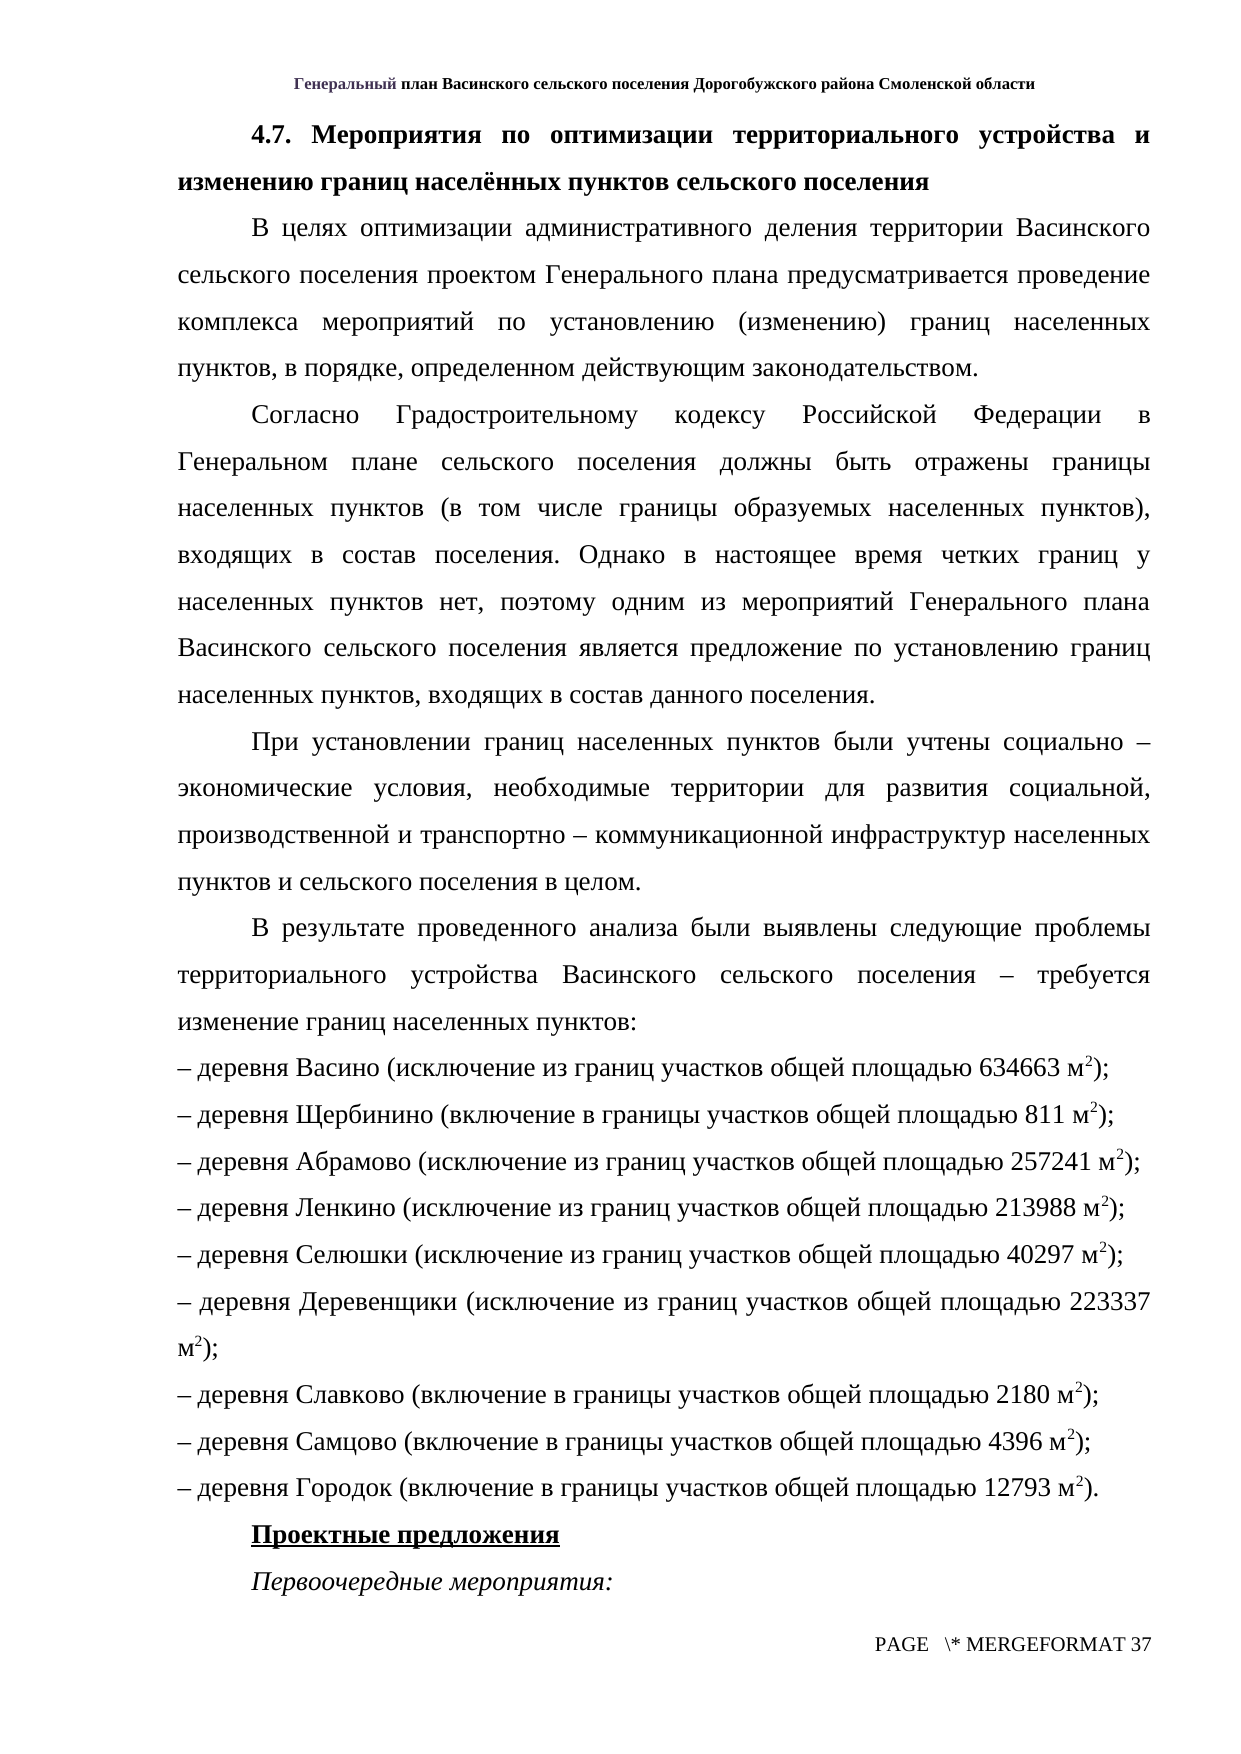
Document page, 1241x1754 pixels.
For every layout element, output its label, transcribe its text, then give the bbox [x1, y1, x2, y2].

text В целях оптимизации административного деления территории Васинского сельского поселения проектом Генерального плана предусматривается проведение комплекса мероприятий по установлению (изменению) границ населенных пунктов, в порядке, определенном действующим законодательством. [177, 211, 1152, 383]
text – деревня Самцово (включение в границы участков общей площадью 4396 м2); [177, 1425, 1152, 1456]
text – деревня Васино (исключение из границ участков общей площадью 634663 м2); [177, 1051, 1152, 1083]
text – деревня Селюшки (исключение из границ участков общей площадью 40297 м2); [177, 1238, 1152, 1269]
text При установлении границ населенных пунктов были учтены социально – экономические условия, необходимые территории для развития социальной, производственной и транспортно – коммуникационной инфраструктур населенных пунктов и сельского поселения в целом. [177, 725, 1152, 896]
text – деревня Абрамово (исключение из границ участков общей площадью 257241 м2); [177, 1145, 1152, 1176]
text – деревня Славково (включение в границы участков общей площадью 2180 м2); [177, 1378, 1152, 1409]
text 4.7. Мероприятия по оптимизации территориального устройства и изменению границ населённых пунктов сельского поселения [177, 118, 1152, 196]
text – деревня Деревенщики (исключение из границ участков общей площадью 223337 м2); [177, 1285, 1152, 1363]
text Проектные предложения [177, 1518, 1152, 1549]
text Согласно Градостроительному кодексу Российской Федерации в Генеральном плане сельского поселения должны быть отражены границы населенных пунктов (в том числе границы образуемых населенных пунктов), входящих в состав поселения. Однако в настоящее время четких границ у населенных пунктов нет, поэтому одним из мероприятий Генерального плана Васинского сельского поселения является предложение по установлению границ населенных пунктов, входящих в состав данного поселения. [177, 398, 1152, 709]
text – деревня Городок (включение в границы участков общей площадью 12793 м2). [177, 1471, 1152, 1503]
text В результате проведенного анализа были выявлены следующие проблемы территориального устройства Васинского сельского поселения – требуется изменение границ населенных пунктов: [177, 911, 1152, 1036]
text Первоочередные мероприятия: [177, 1565, 1152, 1596]
text – деревня Ленкино (исключение из границ участков общей площадью 213988 м2); [177, 1191, 1152, 1223]
text – деревня Щербинино (включение в границы участков общей площадью 811 м2); [177, 1098, 1152, 1129]
